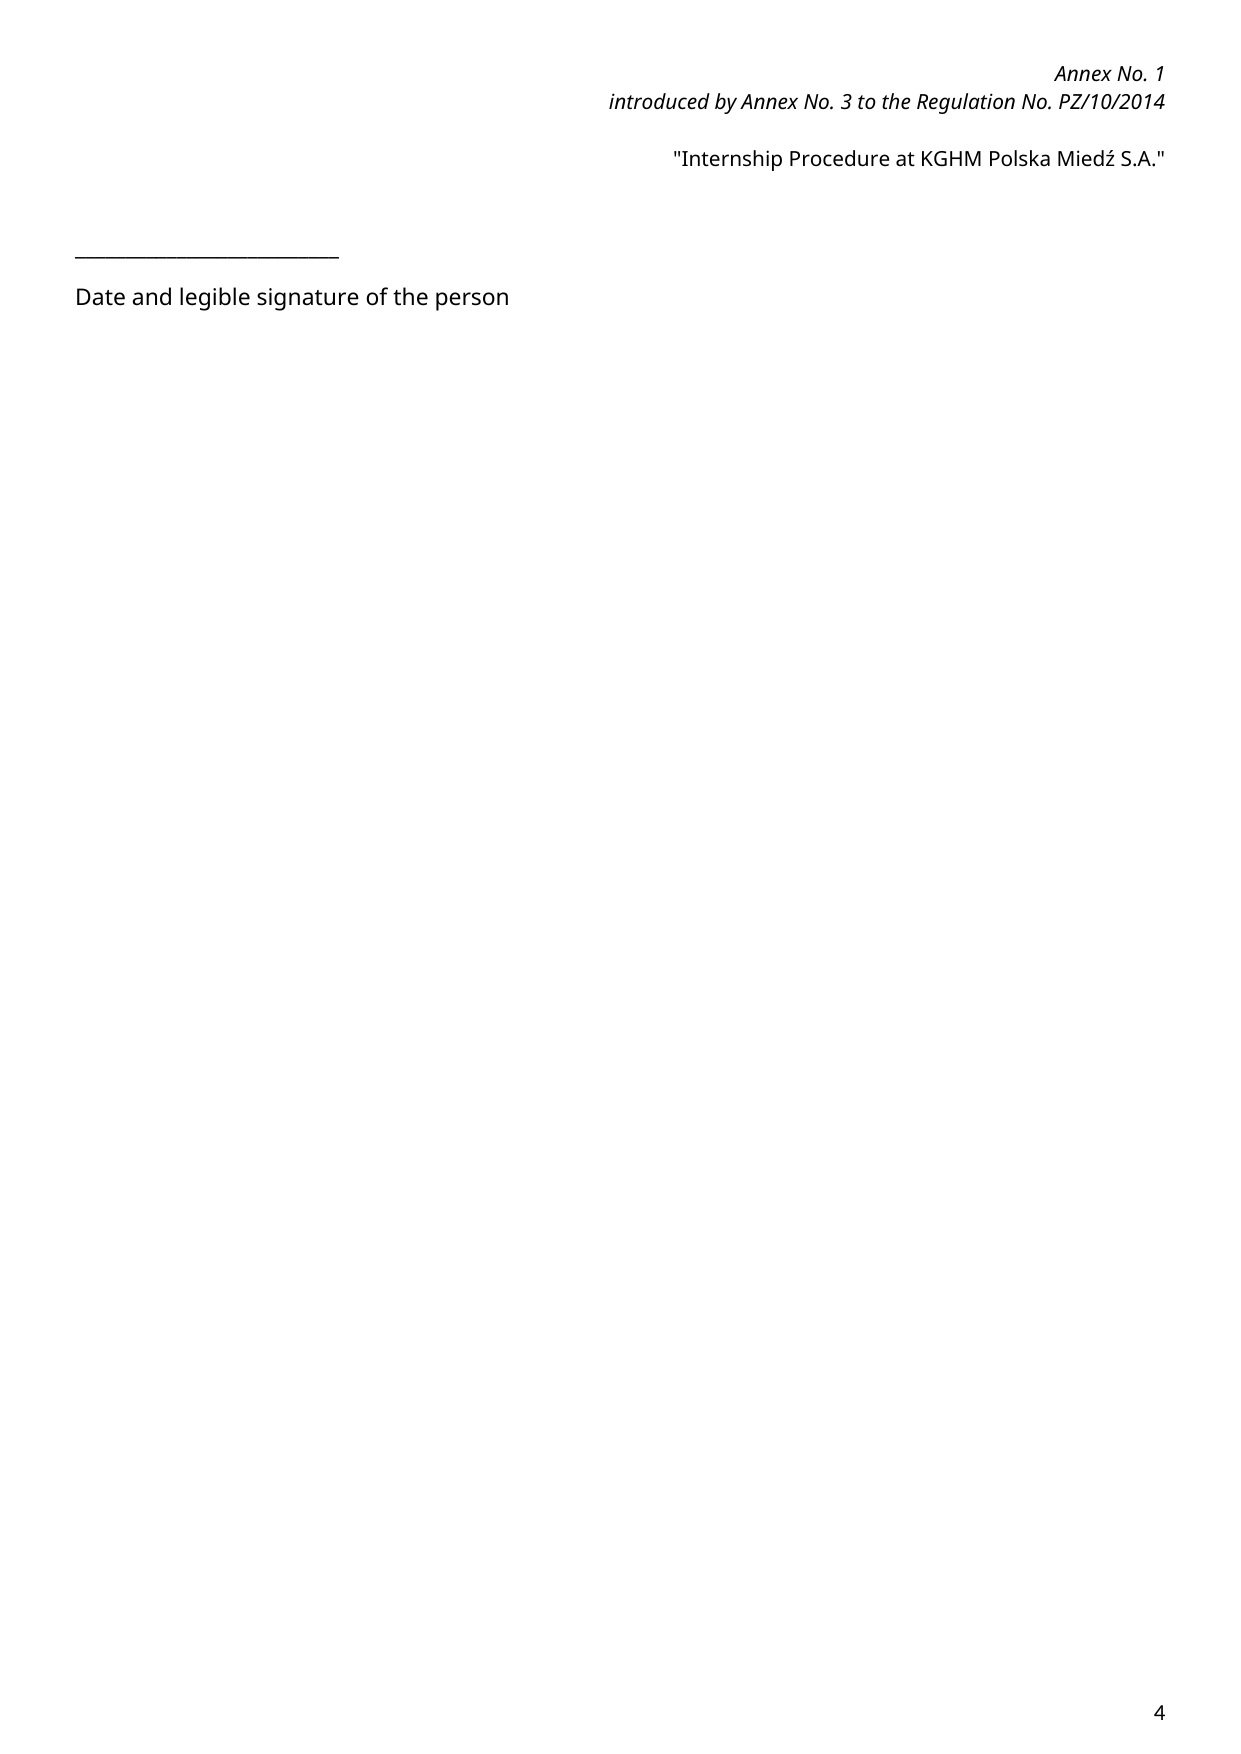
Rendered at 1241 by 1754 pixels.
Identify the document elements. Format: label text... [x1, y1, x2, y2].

text Date and legible signature of the person [75, 281, 1165, 312]
text __________________________ [75, 197, 1165, 262]
